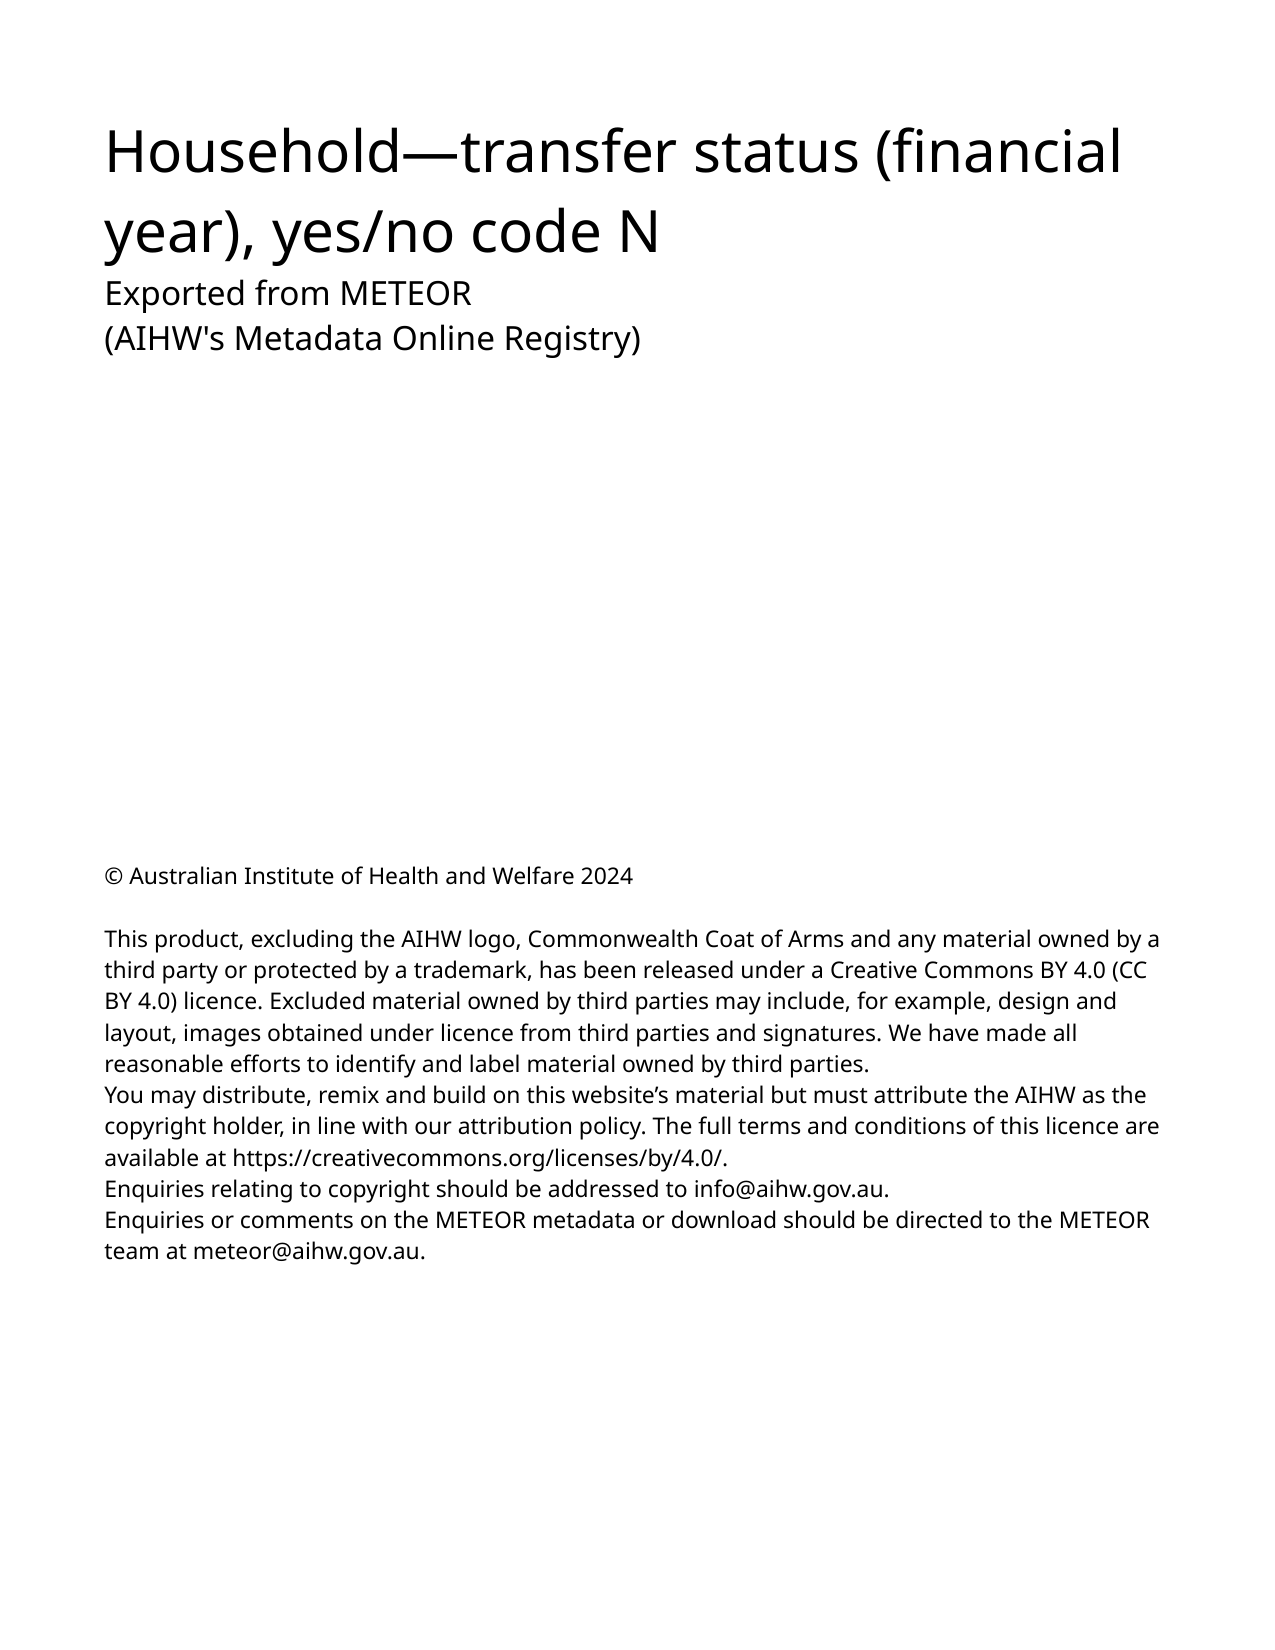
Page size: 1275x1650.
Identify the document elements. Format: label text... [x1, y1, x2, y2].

text © Australian Institute of Health and Welfare 2024 [104, 860, 1171, 891]
text Enquiries relating to copyright should be addressed to info@aihw.gov.au. [104, 1173, 1171, 1204]
title Household—transfer status (financial year), yes/no code N [104, 110, 1171, 269]
text This product, excluding the AIHW logo, Commonwealth Coat of Arms and any material owned by a third party or protected by a trademark, has been released under a Creative Commons BY 4.0 (CC BY 4.0) licence. Excluded material owned by third parties may include, for example, design and layout, images obtained under licence from third parties and signatures. We have made all reasonable efforts to identify and label material owned by third parties. [104, 923, 1171, 1079]
subtitle Exported from METEOR [104, 269, 1171, 315]
subtitle (AIHW's Metadata Online Registry) [104, 315, 1171, 360]
text Enquiries or comments on the METEOR metadata or download should be directed to the METEOR team at meteor@aihw.gov.au. [104, 1204, 1171, 1266]
text You may distribute, remix and build on this website’s material but must attribute the AIHW as the copyright holder, in line with our attribution policy. The full terms and conditions of this licence are available at https://creativecommons.org/licenses/by/4.0/. [104, 1079, 1171, 1173]
